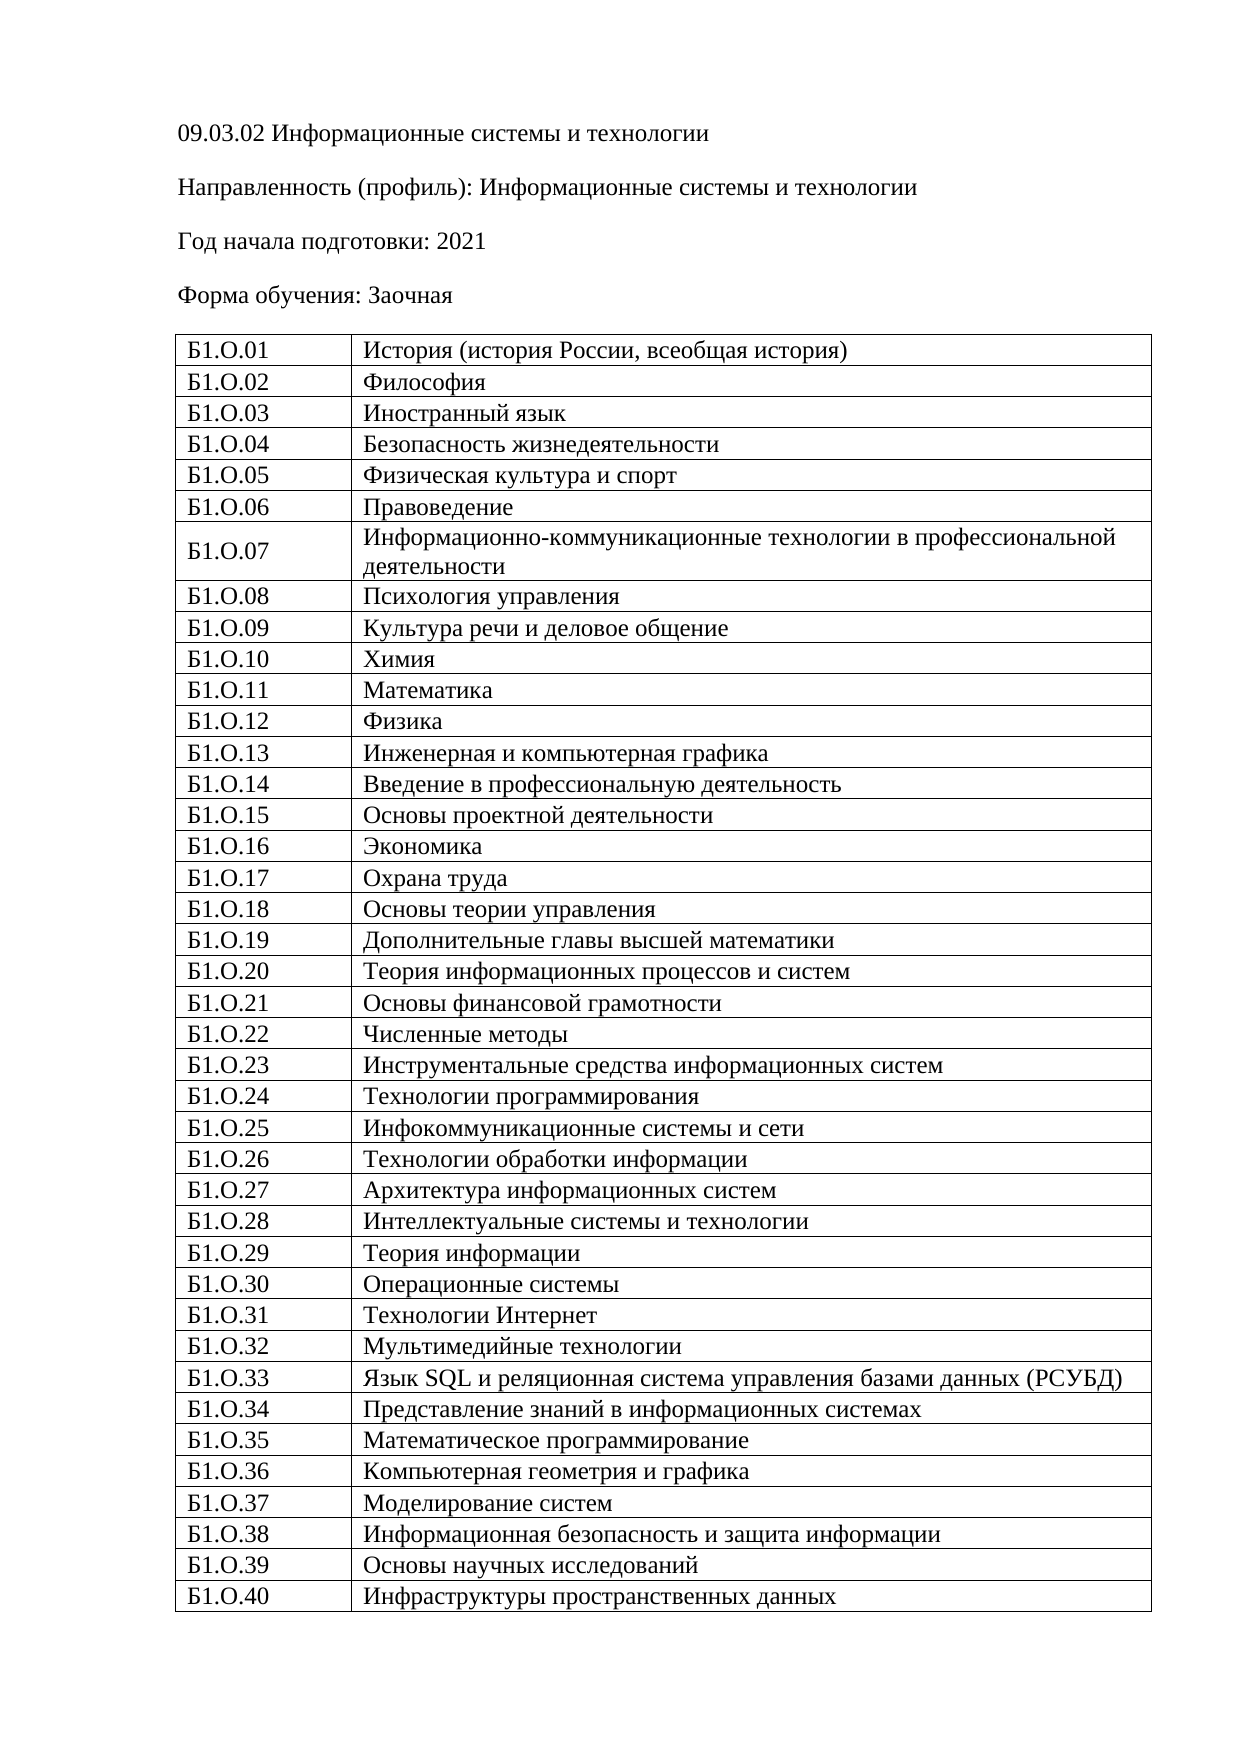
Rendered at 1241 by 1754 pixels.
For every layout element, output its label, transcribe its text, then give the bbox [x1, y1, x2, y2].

table_cell Инструментальные средства информационных систем [352, 1049, 1151, 1079]
table_cell Основы теории управления [352, 893, 1151, 923]
table_cell Охрана труда [352, 862, 1151, 892]
table_cell Б1.О.25 [176, 1112, 351, 1142]
table_cell Представление знаний в информационных системах [352, 1393, 1151, 1423]
table_cell Иностранный язык [352, 397, 1151, 427]
table_cell Б1.О.27 [176, 1174, 351, 1204]
table_cell Б1.О.22 [176, 1018, 351, 1048]
table_cell Б1.О.30 [176, 1268, 351, 1298]
table_cell Б1.О.39 [176, 1549, 351, 1579]
table_cell Правоведение [352, 491, 1151, 521]
text Год начала подготовки: 2021 [177, 226, 1152, 254]
table_cell Б1.О.32 [176, 1331, 351, 1361]
table_cell Б1.О.36 [176, 1456, 351, 1486]
text Форма обучения: Заочная [177, 280, 1152, 308]
table_cell Б1.О.40 [176, 1581, 351, 1611]
table_cell Информационная безопасность и защита информации [352, 1518, 1151, 1548]
table_cell Теория информации [352, 1237, 1151, 1267]
table_cell Б1.О.31 [176, 1299, 351, 1329]
table_cell Мультимедийные технологии [352, 1331, 1151, 1361]
table_cell Инфокоммуникационные системы и сети [352, 1112, 1151, 1142]
table_header История (история России, всеобщая история) [352, 335, 1151, 365]
table_cell Численные методы [352, 1018, 1151, 1048]
table_cell Б1.О.21 [176, 987, 351, 1017]
table_cell Безопасность жизнедеятельности [352, 428, 1151, 458]
table_cell Культура речи и деловое общение [352, 612, 1151, 642]
table_cell Б1.О.10 [176, 643, 351, 673]
table_cell Технологии программирования [352, 1081, 1151, 1111]
table_cell Б1.О.08 [176, 581, 351, 611]
table_cell Б1.О.35 [176, 1424, 351, 1454]
table_cell Б1.О.34 [176, 1393, 351, 1423]
table_cell Моделирование систем [352, 1487, 1151, 1517]
table_cell Математика [352, 674, 1151, 704]
table_cell Основы проектной деятельности [352, 799, 1151, 829]
table_cell Б1.О.02 [176, 366, 351, 396]
table_cell Б1.О.26 [176, 1143, 351, 1173]
table_cell Б1.О.24 [176, 1081, 351, 1111]
table_cell Б1.О.14 [176, 768, 351, 798]
table_cell Химия [352, 643, 1151, 673]
table_cell Б1.О.16 [176, 831, 351, 861]
table_cell Б1.О.15 [176, 799, 351, 829]
table_cell Б1.О.06 [176, 491, 351, 521]
table_cell Б1.О.33 [176, 1362, 351, 1392]
table_cell Б1.О.20 [176, 956, 351, 986]
table_cell Б1.О.18 [176, 893, 351, 923]
table_cell Теория информационных процессов и систем [352, 956, 1151, 986]
table_cell Интеллектуальные системы и технологии [352, 1206, 1151, 1236]
table_cell Философия [352, 366, 1151, 396]
table_cell Операционные системы [352, 1268, 1151, 1298]
table_cell Информационно-коммуникационные технологии в профессиональной деятельности [352, 522, 1151, 579]
table_cell Психология управления [352, 581, 1151, 611]
table_cell Б1.О.09 [176, 612, 351, 642]
table_cell Основы научных исследований [352, 1549, 1151, 1579]
table_cell Б1.О.04 [176, 428, 351, 458]
table_cell Б1.О.11 [176, 674, 351, 704]
table_cell Б1.О.23 [176, 1049, 351, 1079]
table_cell Б1.О.17 [176, 862, 351, 892]
table_cell Компьютерная геометрия и графика [352, 1456, 1151, 1486]
table_cell Б1.О.12 [176, 706, 351, 736]
table_cell Б1.О.07 [176, 522, 351, 579]
table_cell Б1.О.19 [176, 924, 351, 954]
table_cell Математическое программирование [352, 1424, 1151, 1454]
table_cell Инженерная и компьютерная графика [352, 737, 1151, 767]
table_cell Дополнительные главы высшей математики [352, 924, 1151, 954]
table_cell Архитектура информационных систем [352, 1174, 1151, 1204]
text Направленность (профиль): Информационные системы и технологии [177, 172, 1152, 201]
table_cell Физика [352, 706, 1151, 736]
table_cell Экономика [352, 831, 1151, 861]
table_cell Введение в профессиональную деятельность [352, 768, 1151, 798]
table_cell Б1.О.03 [176, 397, 351, 427]
text 09.03.02 Информационные системы и технологии [177, 118, 1152, 147]
table_cell Технологии Интернет [352, 1299, 1151, 1329]
table_cell Б1.О.05 [176, 460, 351, 490]
table_cell Технологии обработки информации [352, 1143, 1151, 1173]
table_cell Физическая культура и спорт [352, 460, 1151, 490]
table_cell Б1.О.29 [176, 1237, 351, 1267]
table_cell Язык SQL и реляционная система управления базами данных (РСУБД) [352, 1362, 1151, 1392]
table_header Б1.О.01 [176, 335, 351, 365]
table_cell Б1.О.37 [176, 1487, 351, 1517]
table_cell Инфраструктуры пространственных данных [352, 1581, 1151, 1611]
table_cell Б1.О.28 [176, 1206, 351, 1236]
table_cell Б1.О.38 [176, 1518, 351, 1548]
table_cell Б1.О.13 [176, 737, 351, 767]
table_cell Основы финансовой грамотности [352, 987, 1151, 1017]
